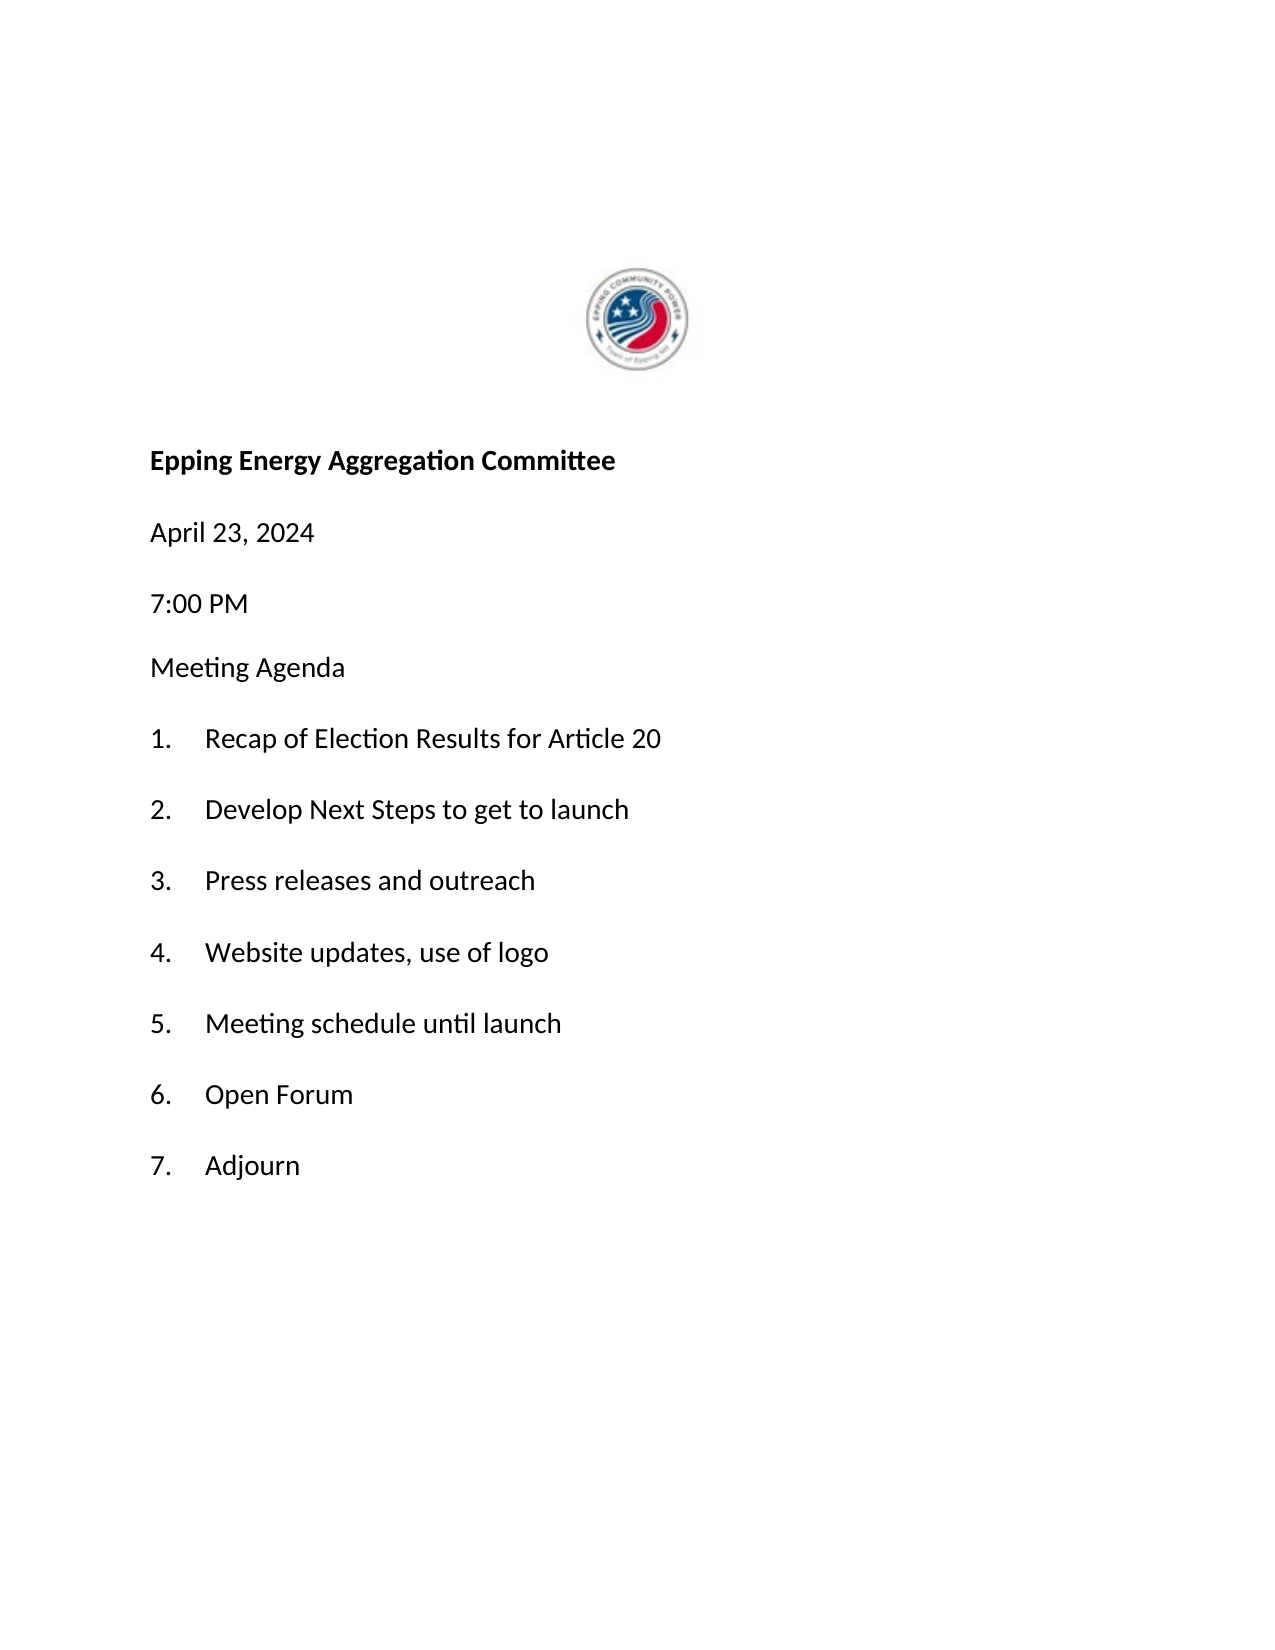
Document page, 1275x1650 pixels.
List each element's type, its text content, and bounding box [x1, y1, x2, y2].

text Epping Energy Aggregation Committee April 23, 2024 [150, 442, 1125, 549]
text Meeting Agenda 1. Recap of Election Results for Article 20 2. Develop Next Steps to get to launch 3. Press releases and outreach 4. Website updates, use of logo 5. Meeting schedule until launch 6. Open Forum 7. Adjourn [150, 649, 1125, 1183]
picture [574, 256, 701, 407]
text 7:00 PM [150, 585, 1125, 649]
